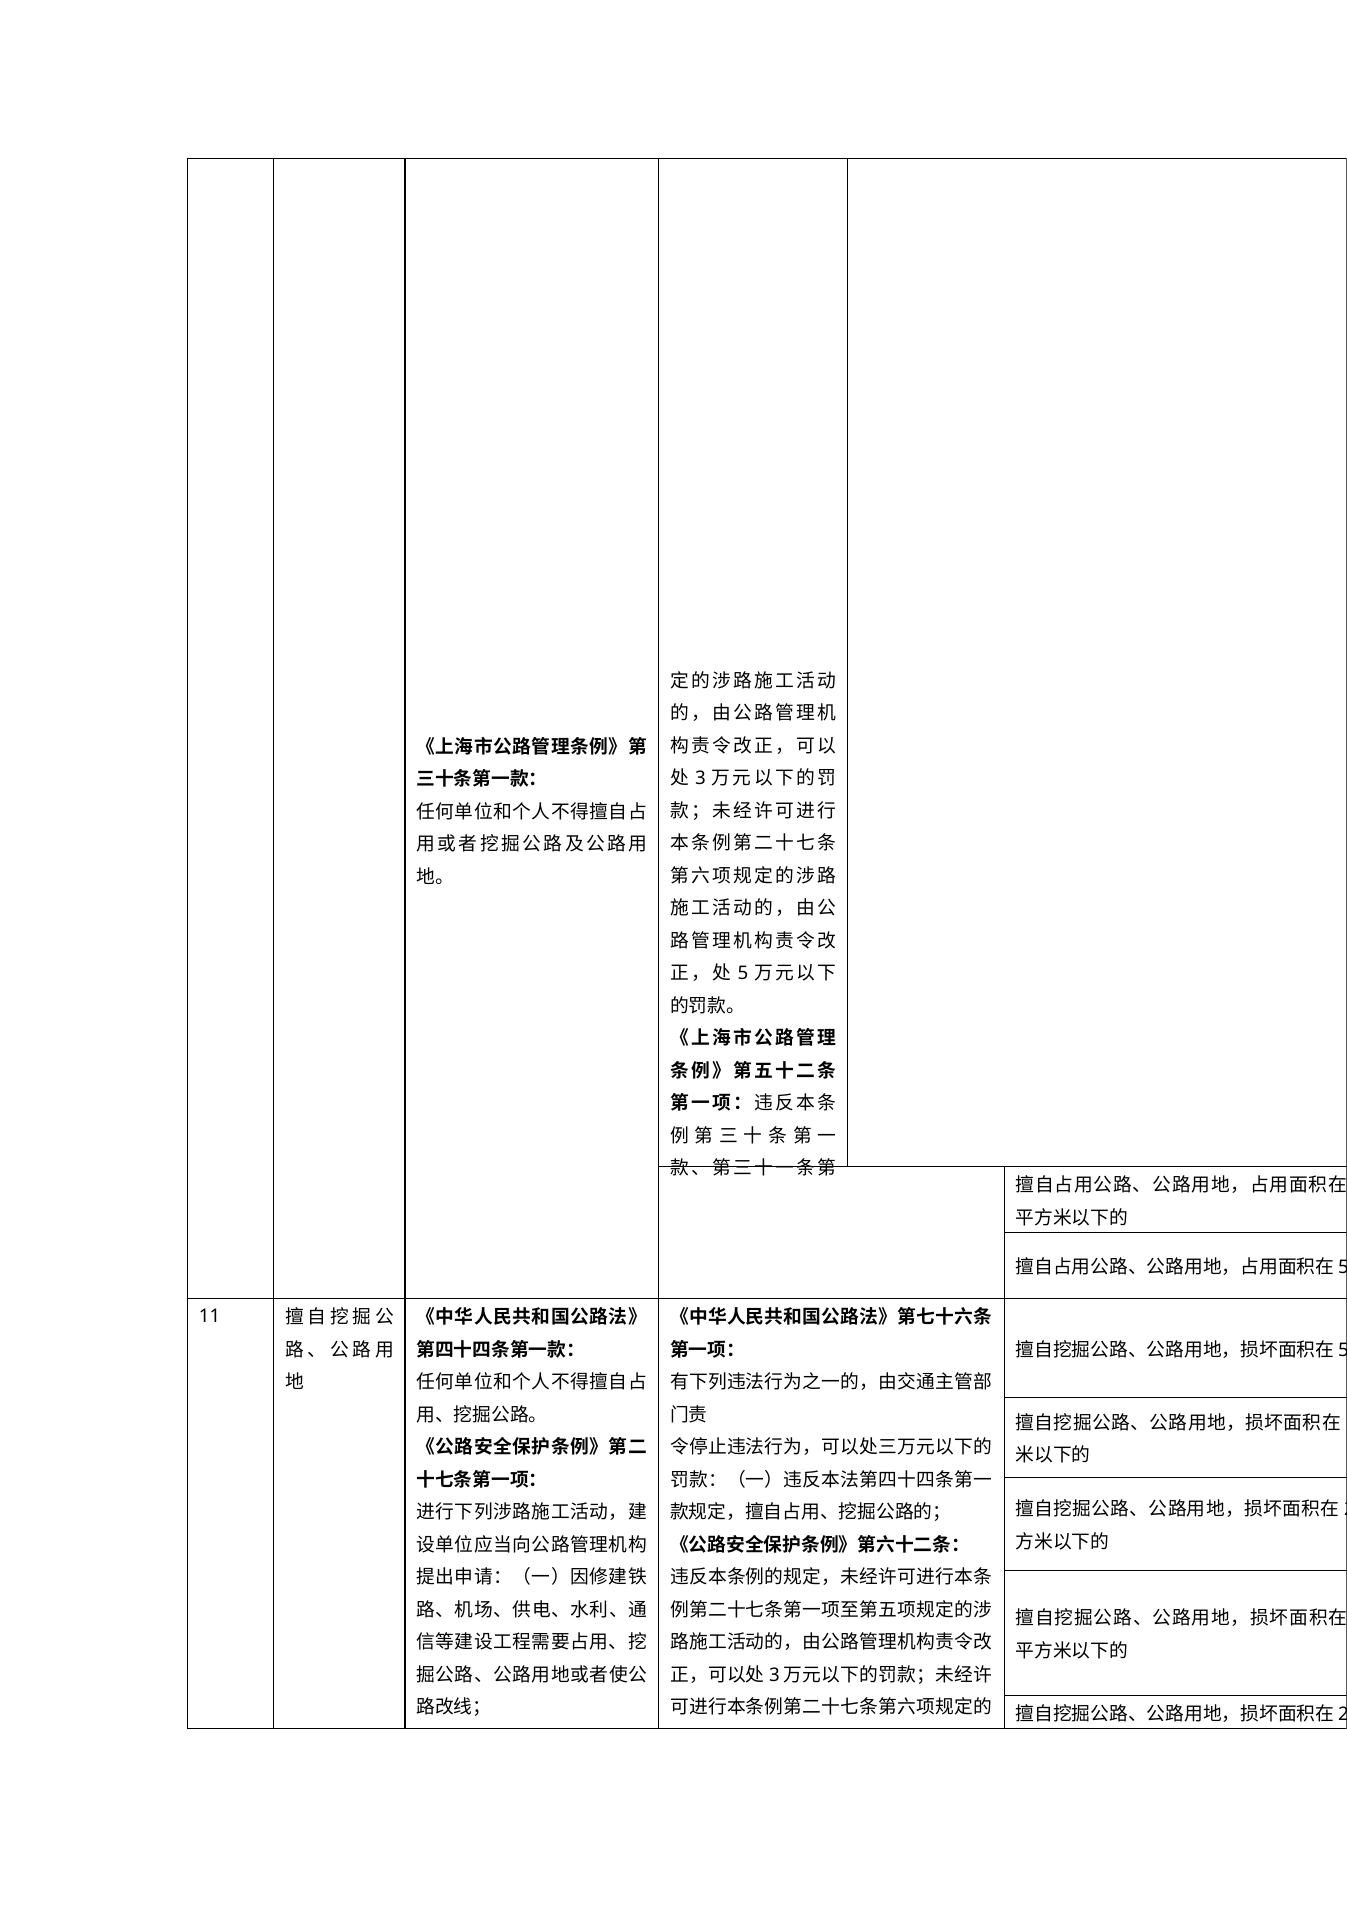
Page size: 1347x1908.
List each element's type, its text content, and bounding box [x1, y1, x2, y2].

table_cell 《中华人民共和国公路法》第七十六条第一项： 有下列违法行为之一的，由交通主管部门责 令停止违法行为，可以处三万元以下的罚款：（一）违反本法第四十四条第一款规定，擅自占用、挖掘公路的； 《公路安全保护条例》第六十二条： 违反本条例的规定，未经许可进行本条例第二十七条第一项至第五项规定的涉路施工活动的，由公路管理机构责令改正，可以处3万元以下的罚款；未经许可进行本条例第二十七条第六项规定的涉路施工活动的，由公路管理机构责令改正，处5万元以下的罚款。 《上海市公路管理条例》第五十二条第一项：违反本条例第三十条第一款、第三十一条第二款、第三十二条第一款、第三十六条、第三十九条第二款规定，有下列行为之一的，由市或者区（县）公路管理机构责令其停止违法行为，并可处以一千元以下的罚款；造成严重后果的，处以一千元以上三万元以下的罚款：（一）擅自占用或者挖掘公路和公路用地的； [659, 1299, 1004, 1728]
table_cell [659, 1167, 1004, 1298]
table_cell 擅自挖掘公路、公路用地，损坏面积在5平方米以下的 [1005, 1299, 1346, 1397]
table_cell 擅自占用公路、公路用地，占用面积在500平方米以上的 [1005, 1233, 1346, 1298]
table_cell 擅自占用公路、公路用地，占用面积在200平方米以上500平方米以下的 [1005, 1167, 1346, 1232]
table_cell 擅自挖掘公路、公路用地 [274, 1299, 404, 1728]
table_cell 擅自挖掘公路、公路用地，损坏面积在5平方米以上20平方米以下的 [1005, 1398, 1346, 1477]
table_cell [848, 159, 1346, 1166]
table_cell 11 [188, 1299, 273, 1728]
table_cell 擅自挖掘公路、公路用地，损坏面积在20平方米以上100平方米以下的 [1005, 1478, 1346, 1570]
table_cell 《中华人民共和国公路法》第四十四条第一款： 任何单位和个人不得擅自占用、挖掘公路。 《公路安全保护条例》第二十七条第一项： 进行下列涉路施工活动，建设单位应当向公路管理机构提出申请：（一）因修建铁路、机场、供电、水利、通信等建设工程需要占用、挖掘公路、公路用地或者使公路改线； 《上海市公路管理条例》第三十条第一款： 任何单位和个人不得擅自占用或者挖掘公路及公路用地。 [406, 1299, 658, 1728]
table_cell 擅自挖掘公路、公路用地，损坏面积在100平方米以上200平方米以下的 [1005, 1571, 1346, 1695]
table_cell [1005, 1696, 1346, 1728]
